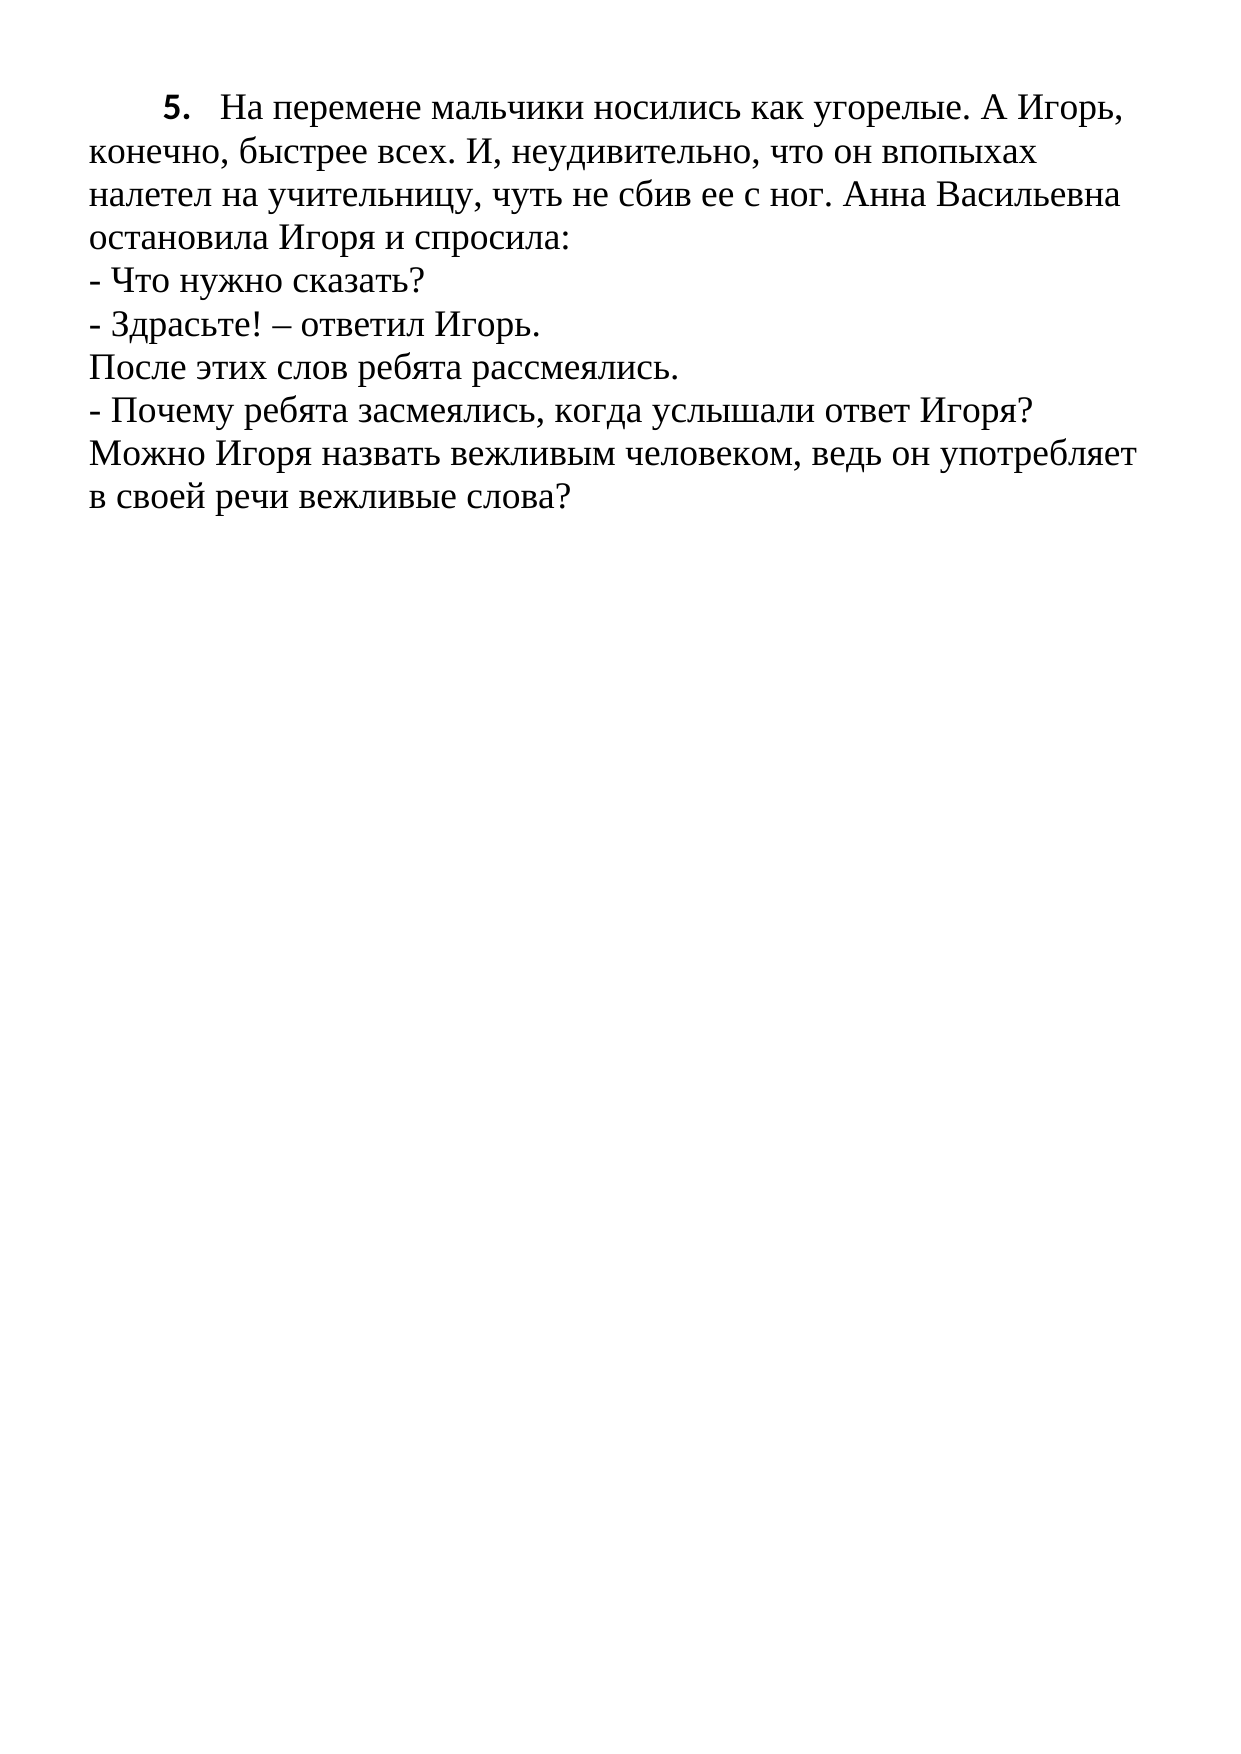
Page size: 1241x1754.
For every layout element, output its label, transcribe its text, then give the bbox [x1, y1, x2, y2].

text - Почему ребята засмеялись, когда услышали ответ Игоря? Можно Игоря назвать вежливым человеком, ведь он употребляет в своей речи вежливые слова? [89, 387, 1152, 517]
text 5. На перемене мальчики носились как угорелые. А Игорь, конечно, быстрее всех. И, неудивительно, что он впопыхах налетел на учительницу, чуть не сбив ее с ног. Анна Васильевна остановила Игоря и спросила: - Что нужно сказать? - Здрасьте! – ответил Игорь. После этих слов ребята рассмеялись. [89, 83, 1152, 387]
